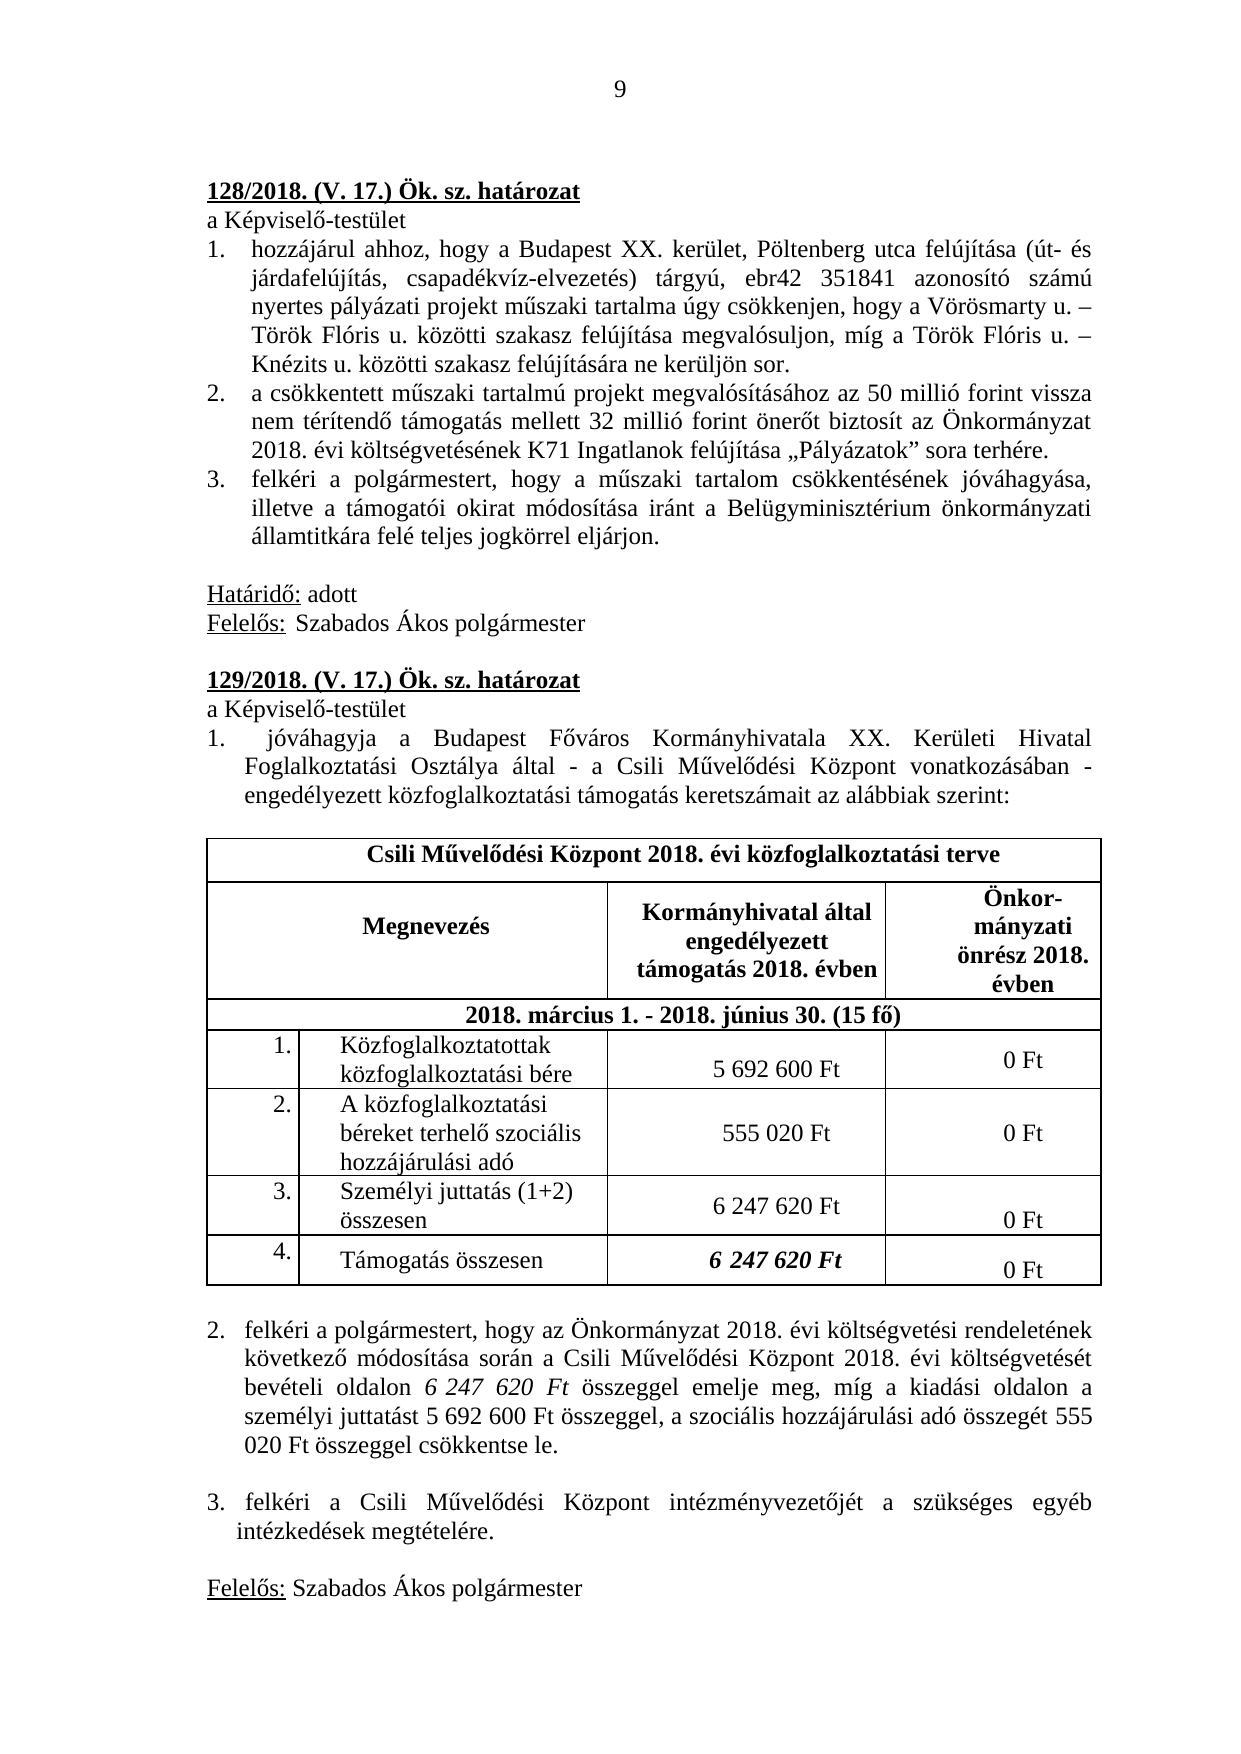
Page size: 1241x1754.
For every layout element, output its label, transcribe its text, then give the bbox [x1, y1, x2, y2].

text a Képviselő-testület [207, 205, 1093, 234]
list a csökkentett műszaki tartalmú projekt megvalósításához az 50 millió forint vissza nem térítendő támogatás mellett 32 millió forint önerőt biztosít az Önkormányzat 2018. évi költségvetésének K71 Ingatlanok felújítása „Pályázatok” sora terhére. [207, 378, 1093, 464]
table_cell Támogatás összesen [300, 1236, 607, 1284]
table_cell 555 020 Ft [608, 1089, 885, 1175]
list felkéri a polgármestert, hogy az Önkormányzat 2018. évi költségvetési rendeletének következő módosítása során a Csili Művelődési Központ 2018. évi költségvetését bevételi oldalon 6 247 620 Ft összeggel emelje meg, míg a kiadási oldalon a személyi juttatást 5 692 600 Ft összeggel, a szociális hozzájárulási adó összegét 555 020 Ft összeggel csökkentse le. [207, 1315, 1093, 1458]
text a Képviselő-testület [207, 694, 1093, 723]
table_cell 0 Ft [886, 1236, 1100, 1284]
list felkéri a polgármestert, hogy a műszaki tartalom csökkentésének jóváhagyása, illetve a támogatói okirat módosítása iránt a Belügyminisztérium önkormányzati államtitkára felé teljes jogkörrel eljárjon. [207, 464, 1093, 550]
text 128/2018. (V. 17.) Ök. sz. határozat [207, 176, 1093, 205]
table_cell 0 Ft [886, 1176, 1100, 1234]
table_cell 5 692 600 Ft [608, 1031, 885, 1088]
list jóváhagyja a Budapest Főváros Kormányhivatala XX. Kerületi Hivatal Foglalkoztatási Osztálya által - a Csili Művelődési Központ vonatkozásában - engedélyezett közfoglalkoztatási támogatás keretszámait az alábbiak szerint: [207, 723, 1093, 809]
table_cell 0 Ft [886, 1089, 1100, 1175]
table_cell Személyi juttatás (1+2) összesen [300, 1176, 607, 1234]
table_cell 2. [208, 1089, 298, 1175]
table_cell Közfoglalkoztatottak közfoglalkoztatási bére [300, 1031, 607, 1088]
text Felelős: Szabados Ákos polgármester [207, 1573, 1093, 1602]
table_cell 1. [208, 1031, 298, 1088]
table_cell A közfoglalkoztatási béreket terhelő szociális hozzájárulási adó [300, 1089, 607, 1175]
table_cell Önkor- mányzati önrész 2018. évben [886, 883, 1100, 998]
table_cell 3. [208, 1176, 298, 1234]
text Felelős: Szabados Ákos polgármester [207, 608, 1093, 636]
table_cell Megnevezés [208, 883, 607, 998]
table_cell 6 247 620 Ft [608, 1236, 885, 1284]
table_cell 6 247 620 Ft [608, 1176, 885, 1234]
table_cell 2018. március 1. - 2018. június 30. (15 fő) [208, 1000, 1100, 1028]
table_header Csili Művelődési Központ 2018. évi közfoglalkoztatási terve [208, 839, 1100, 881]
table_cell 4. [208, 1236, 298, 1284]
text Határidő: adott [207, 579, 1093, 608]
list hozzájárul ahhoz, hogy a Budapest XX. kerület, Pöltenberg utca felújítása (út- és járdafelújítás, csapadékvíz-elvezetés) tárgyú, ebr42 351841 azonosító számú nyertes pályázati projekt műszaki tartalma úgy csökkenjen, hogy a Vörösmarty u. – Török Flóris u. közötti szakasz felújítása megvalósuljon, míg a Török Flóris u. – Knézits u. közötti szakasz felújítására ne kerüljön sor. [207, 234, 1093, 378]
table_cell 0 Ft [886, 1031, 1100, 1088]
text 3. felkéri a Csili Művelődési Központ intézményvezetőjét a szükséges egyéb intézkedések megtételére. [207, 1487, 1093, 1545]
text 129/2018. (V. 17.) Ök. sz. határozat [207, 665, 1093, 694]
table_cell Kormányhivatal által engedélyezett támogatás 2018. évben [608, 883, 885, 998]
